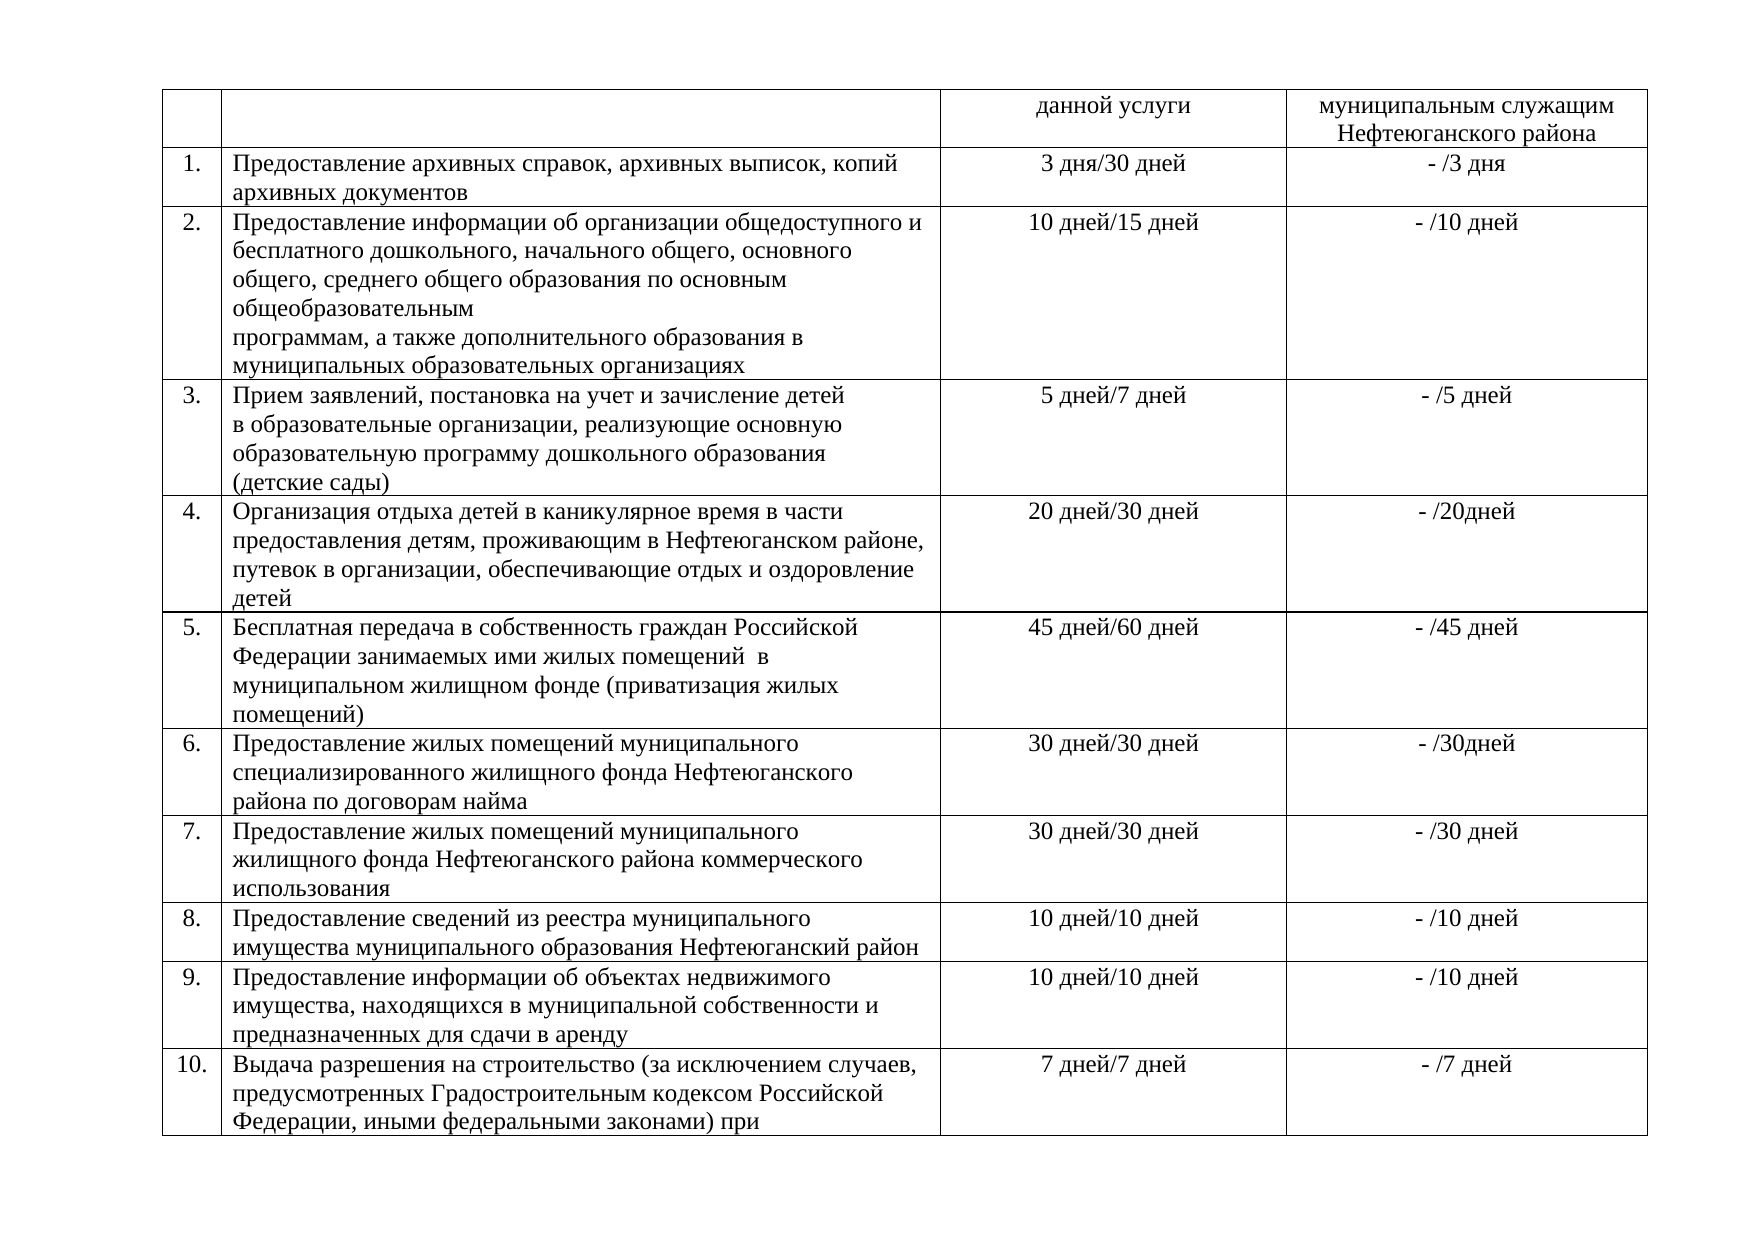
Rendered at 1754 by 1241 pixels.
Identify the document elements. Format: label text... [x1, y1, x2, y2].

table_cell 20 дней/30 дней [941, 496, 1286, 611]
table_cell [941, 90, 1286, 147]
table_cell 10 дней/15 дней [941, 207, 1286, 379]
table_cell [222, 1049, 940, 1135]
table_cell - /7 дней [1287, 1049, 1647, 1135]
table_cell 3. [163, 380, 221, 495]
table_cell - /30дней [1287, 729, 1647, 815]
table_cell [1287, 90, 1647, 147]
table_cell Предоставление информации об организации общедоступного и бесплатного дошкольного, начального общего, основного общего, среднего общего образования по основным общеобразовательным программам, а также дополнительного образования в муниципальных образовательных организациях [222, 207, 940, 379]
table_cell 1. [163, 148, 221, 206]
table_cell 7. [163, 816, 221, 902]
table_cell - /5 дней [1287, 380, 1647, 495]
table_cell 5. [163, 613, 221, 727]
table_cell 4. [163, 496, 221, 611]
table_cell 9. [163, 962, 221, 1048]
table_cell Предоставление информации об объектах недвижимого имущества, находящихся в муниципальной собственности и предназначенных для сдачи в аренду [222, 962, 940, 1048]
table_cell Прием заявлений, постановка на учет и зачисление детей в образовательные организации, реализующие основную образовательную программу дошкольного образования (детские сады) [222, 380, 940, 495]
table_cell - /10 дней [1287, 962, 1647, 1048]
table_cell 45 дней/60 дней [941, 613, 1286, 727]
table_cell Предоставление сведений из реестра муниципального имущества муниципального образования Нефтеюганский район [222, 903, 940, 961]
table_cell 10 дней/10 дней [941, 903, 1286, 961]
table_cell Предоставление жилых помещений муниципального специализированного жилищного фонда Нефтеюганского района по договорам найма [222, 729, 940, 815]
table_cell - /45 дней [1287, 613, 1647, 727]
table_cell 30 дней/30 дней [941, 816, 1286, 902]
table_cell Предоставление архивных справок, архивных выписок, копий архивных документов [222, 148, 940, 206]
table_cell 2. [163, 207, 221, 379]
table_cell 8. [163, 903, 221, 961]
table_cell 10. [163, 1049, 221, 1135]
table_cell - /3 дня [1287, 148, 1647, 206]
table_cell 5 дней/7 дней [941, 380, 1286, 495]
table_cell 10 дней/10 дней [941, 962, 1286, 1048]
table_cell - /10 дней [1287, 903, 1647, 961]
table_cell 7 дней/7 дней [941, 1049, 1286, 1135]
table_cell - /10 дней [1287, 207, 1647, 379]
table_cell - /30 дней [1287, 816, 1647, 902]
table_cell - /20дней [1287, 496, 1647, 611]
table_cell Предоставление жилых помещений муниципального жилищного фонда Нефтеюганского района коммерческого использования [222, 816, 940, 902]
table_cell 30 дней/30 дней [941, 729, 1286, 815]
table_cell Организация отдыха детей в каникулярное время в части предоставления детям, проживающим в Нефтеюганском районе, путевок в организации, обеспечивающие отдых и оздоровление детей [222, 496, 940, 611]
table_cell 6. [163, 729, 221, 815]
table_cell 3 дня/30 дней [941, 148, 1286, 206]
table_cell Бесплатная передача в собственность граждан Российской Федерации занимаемых ими жилых помещений в муниципальном жилищном фонде (приватизация жилых помещений) [222, 613, 940, 727]
